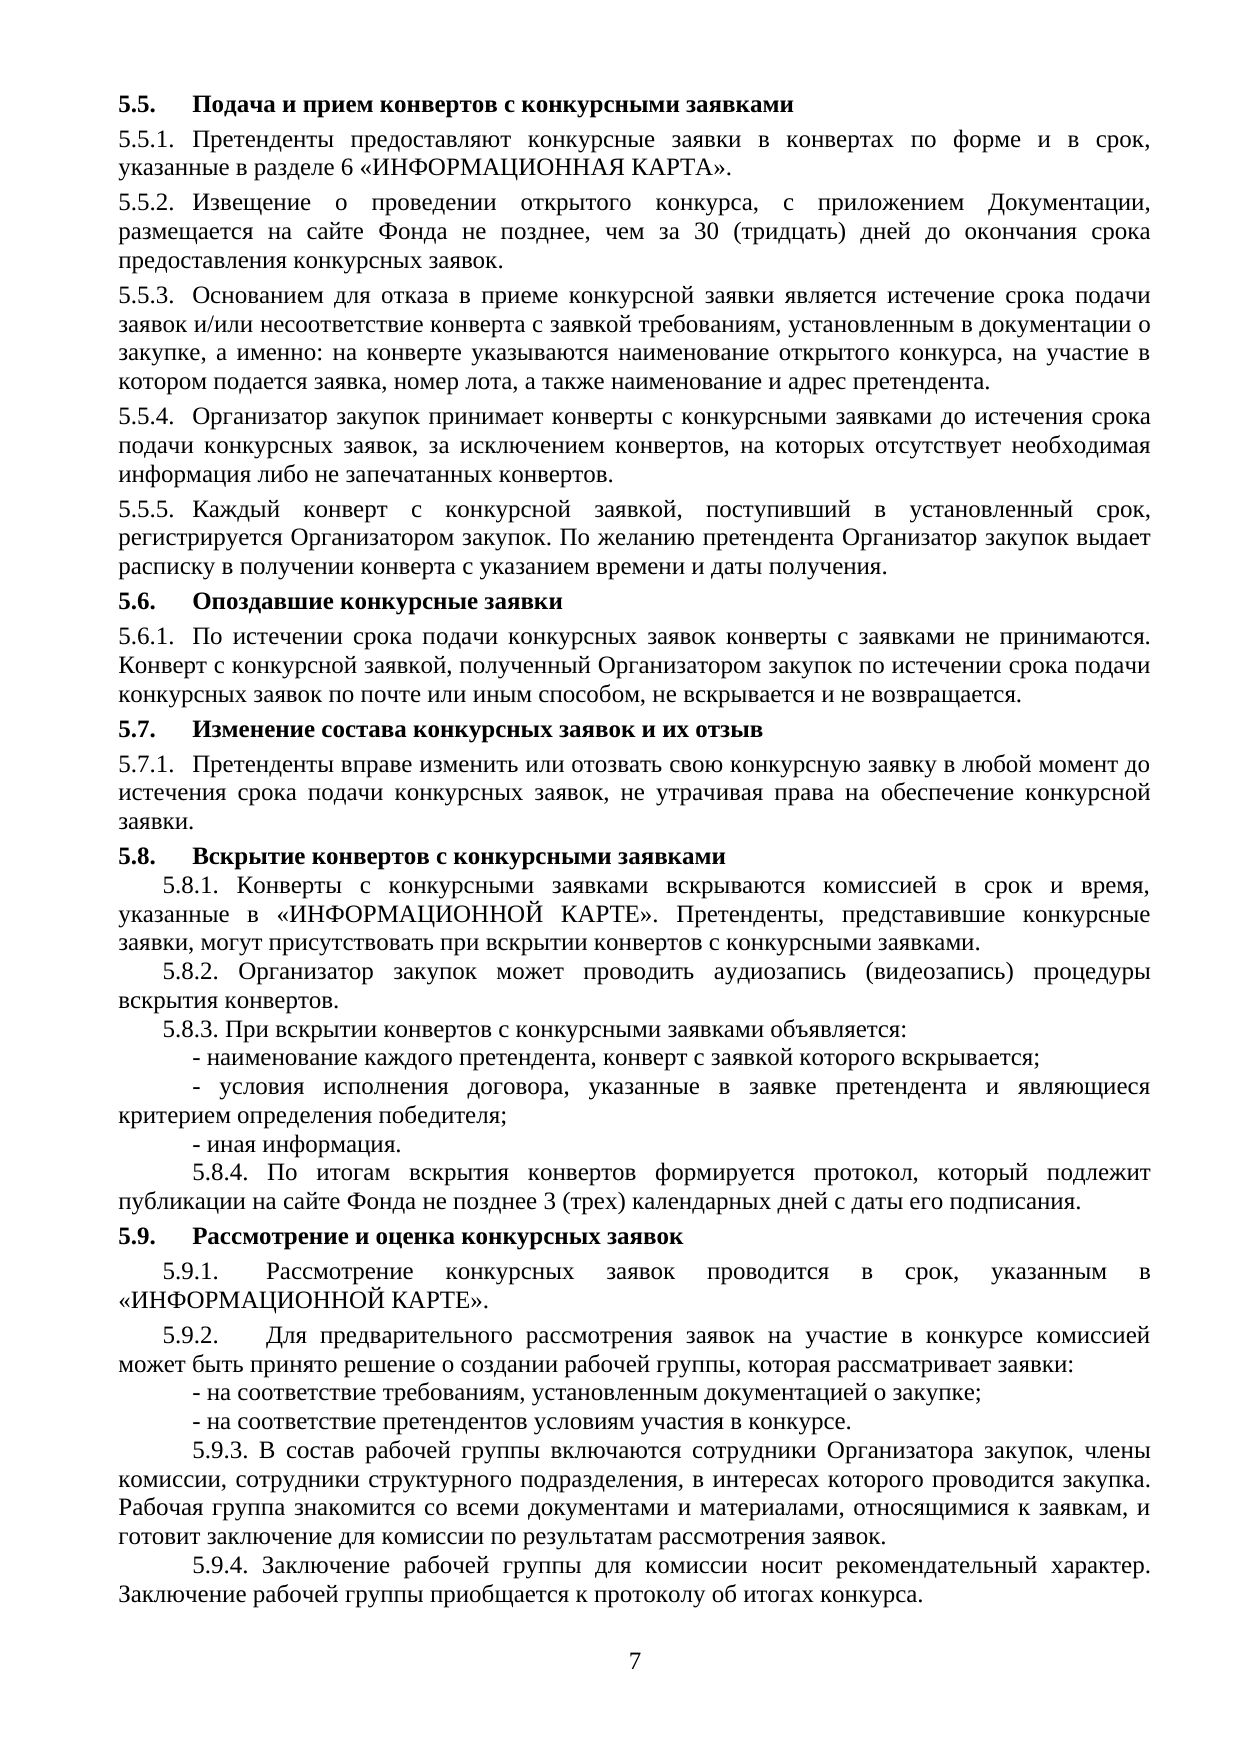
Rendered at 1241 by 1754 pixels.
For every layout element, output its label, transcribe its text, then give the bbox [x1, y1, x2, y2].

text - иная информация. [118, 1129, 1152, 1157]
list Претенденты предоставляют конкурсные заявки в конвертах по форме и в срок, указанные в разделе 6 «ИНФОРМАЦИОННАЯ КАРТА». [118, 124, 1152, 181]
text - наименование каждого претендента, конверт с заявкой которого вскрывается; [118, 1042, 1152, 1071]
text 5.8.4. По итогам вскрытия конвертов формируется протокол, который подлежит публикации на сайте Фонда не позднее 3 (трех) календарных дней с даты его подписания. [118, 1157, 1152, 1215]
list По истечении срока подачи конкурсных заявок конверты с заявками не принимаются. Конверт с конкурсной заявкой, полученный Организатором закупок по истечении срока подачи конкурсных заявок по почте или иным способом, не вскрывается и не возвращается. [118, 621, 1152, 707]
subtitle Изменение состава конкурсных заявок и их отзыв [118, 714, 1152, 742]
text 5.9.3. В состав рабочей группы включаются сотрудники Организатора закупок, члены комиссии, сотрудники структурного подразделения, в интересах которого проводится закупка. Рабочая группа знакомится со всеми документами и материалами, относящимися к заявкам, и готовит заключение для комиссии по результатам рассмотрения заявок. [118, 1435, 1152, 1550]
text - на соответствие претендентов условиям участия в конкурсе. [118, 1406, 1152, 1435]
subtitle Вскрытие конвертов с конкурсными заявками [118, 841, 1152, 870]
text 5.8.2. Организатор закупок может проводить аудиозапись (видеозапись) процедуры вскрытия конвертов. [118, 956, 1152, 1014]
text 5.8.1. Конверты с конкурсными заявками вскрываются комиссией в срок и время, указанные в «ИНФОРМАЦИОННОЙ КАРТЕ». Претенденты, представившие конкурсные заявки, могут присутствовать при вскрытии конвертов с конкурсными заявками. [118, 870, 1152, 956]
subtitle Подача и прием конвертов с конкурсными заявками [118, 89, 1152, 117]
list Рассмотрение конкурсных заявок проводится в срок, указанным в «ИНФОРМАЦИОННОЙ КАРТЕ». [118, 1256, 1152, 1314]
list Организатор закупок принимает конверты с конкурсными заявками до истечения срока подачи конкурсных заявок, за исключением конвертов, на которых отсутствует необходимая информация либо не запечатанных конвертов. [118, 401, 1152, 487]
list Каждый конверт с конкурсной заявкой, поступивший в установленный срок, регистрируется Организатором закупок. По желанию претендента Организатор закупок выдает расписку в получении конверта с указанием времени и даты получения. [118, 494, 1152, 580]
text - на соответствие требованиям, установленным документацией о закупке; [118, 1377, 1152, 1406]
list Для предварительного рассмотрения заявок на участие в конкурсе комиссией может быть принято решение о создании рабочей группы, которая рассматривает заявки: [118, 1320, 1152, 1377]
list Основанием для отказа в приеме конкурсной заявки является истечение срока подачи заявок и/или несоответствие конверта с заявкой требованиям, установленным в документации о закупке, а именно: на конверте указываются наименование открытого конкурса, на участие в котором подается заявка, номер лота, а также наименование и адрес претендента. [118, 280, 1152, 395]
text - условия исполнения договора, указанные в заявке претендента и являющиеся критерием определения победителя; [118, 1071, 1152, 1129]
text 5.8.3. При вскрытии конвертов с конкурсными заявками объявляется: [118, 1014, 1152, 1042]
subtitle Опоздавшие конкурсные заявки [118, 586, 1152, 615]
subtitle Рассмотрение и оценка конкурсных заявок [118, 1221, 1152, 1250]
list Извещение о проведении открытого конкурса, с приложением Документации, размещается на сайте Фонда не позднее, чем за 30 (тридцать) дней до окончания срока предоставления конкурсных заявок. [118, 187, 1152, 274]
text 5.9.4. Заключение рабочей группы для комиссии носит рекомендательный характер. Заключение рабочей группы приобщается к протоколу об итогах конкурса. [118, 1550, 1152, 1607]
list Претенденты вправе изменить или отозвать свою конкурсную заявку в любой момент до истечения срока подачи конкурсных заявок, не утрачивая права на обеспечение конкурсной заявки. [118, 749, 1152, 835]
